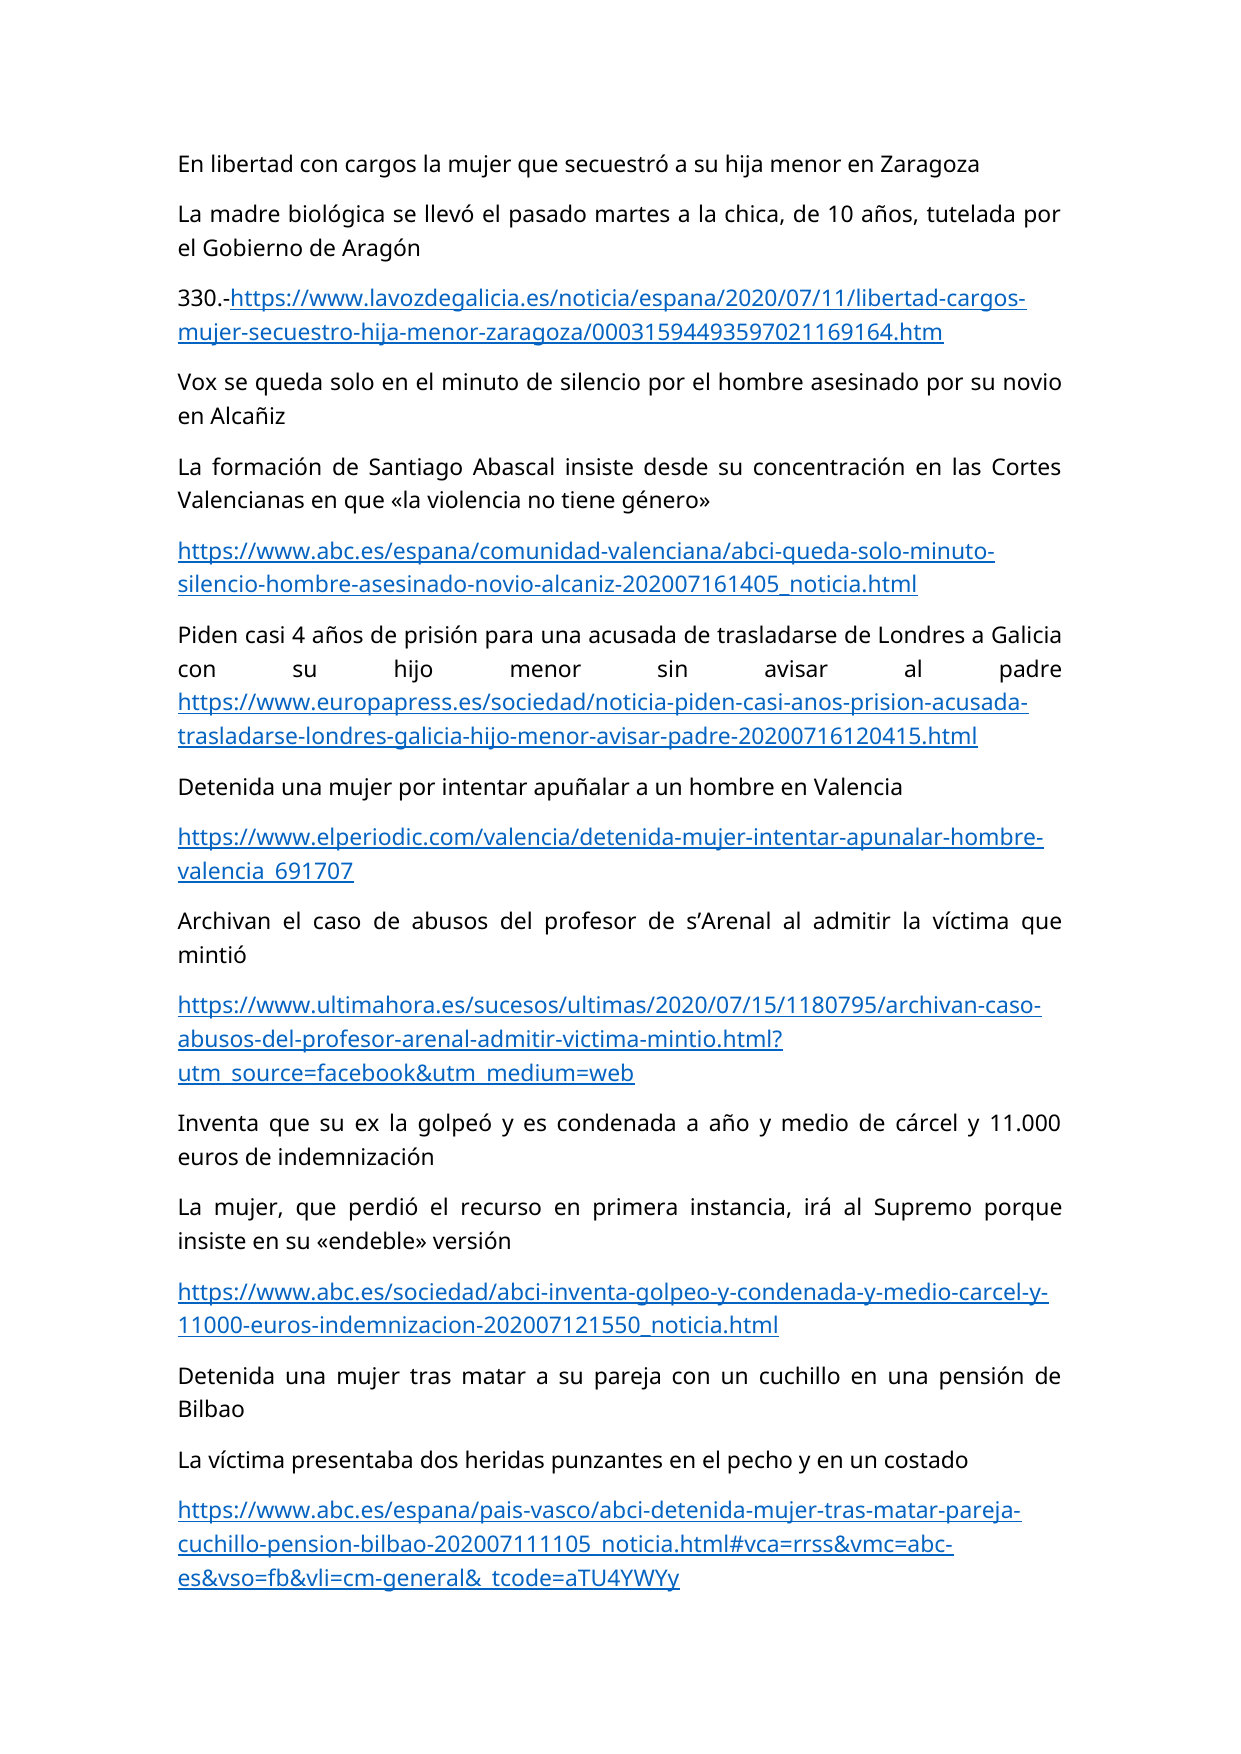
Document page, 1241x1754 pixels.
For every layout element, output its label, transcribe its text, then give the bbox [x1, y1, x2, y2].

text La madre biológica se llevó el pasado martes a la chica, de 10 años, tutelada por el Gobierno de Aragón [177, 198, 1063, 263]
text https://www.abc.es/espana/pais-vasco/abci-detenida-mujer-tras-matar-pareja-cuchillo-pension-bilbao-202007111105_noticia.html#vca=rrss&vmc=abc-es&vso=fb&vli=cm-general&_tcode=aTU4YWYy [177, 1494, 1063, 1593]
text Archivan el caso de abusos del profesor de s’Arenal al admitir la víctima que mintió [177, 905, 1063, 970]
text https://www.elperiodic.com/valencia/detenida-mujer-intentar-apunalar-hombre-valencia_691707 [177, 821, 1063, 886]
text https://www.abc.es/espana/comunidad-valenciana/abci-queda-solo-minuto-silencio-hombre-asesinado-novio-alcaniz-202007161405_noticia.html [177, 535, 1063, 600]
text En libertad con cargos la mujer que secuestró a su hija menor en Zaragoza [177, 148, 1063, 179]
text La mujer, que perdió el recurso en primera instancia, irá al Supremo porque insiste en su «endeble» versión [177, 1191, 1063, 1256]
text La formación de Santiago Abascal insiste desde su concentración en las Cortes Valencianas en que «la violencia no tiene género» [177, 451, 1063, 516]
text Detenida una mujer por intentar apuñalar a un hombre en Valencia [177, 771, 1063, 802]
text Vox se queda solo en el minuto de silencio por el hombre asesinado por su novio en Alcañiz [177, 366, 1063, 431]
text Piden casi 4 años de prisión para una acusada de trasladarse de Londres a Galicia con su hijo menor sin avisar al padre https://www.europapress.es/sociedad/noticia-piden-casi-anos-prision-acusada-trasladarse-londres-galicia-hijo-menor-avisar-padre-20200716120415.html [177, 619, 1063, 751]
text https://www.ultimahora.es/sucesos/ultimas/2020/07/15/1180795/archivan-caso-abusos-del-profesor-arenal-admitir-victima-mintio.html?utm_source=facebook&utm_medium=web [177, 989, 1063, 1088]
text Detenida una mujer tras matar a su pareja con un cuchillo en una pensión de Bilbao [177, 1360, 1063, 1425]
text Inventa que su ex la golpeó y es condenada a año y medio de cárcel y 11.000 euros de indemnización [177, 1107, 1063, 1172]
text https://www.abc.es/sociedad/abci-inventa-golpeo-y-condenada-y-medio-carcel-y-11000-euros-indemnizacion-202007121550_noticia.html [177, 1276, 1063, 1341]
text La víctima presentaba dos heridas punzantes en el pecho y en un costado [177, 1444, 1063, 1475]
text 330.-https://www.lavozdegalicia.es/noticia/espana/2020/07/11/libertad-cargos-mujer-secuestro-hija-menor-zaragoza/00031594493597021169164.htm [177, 282, 1063, 347]
